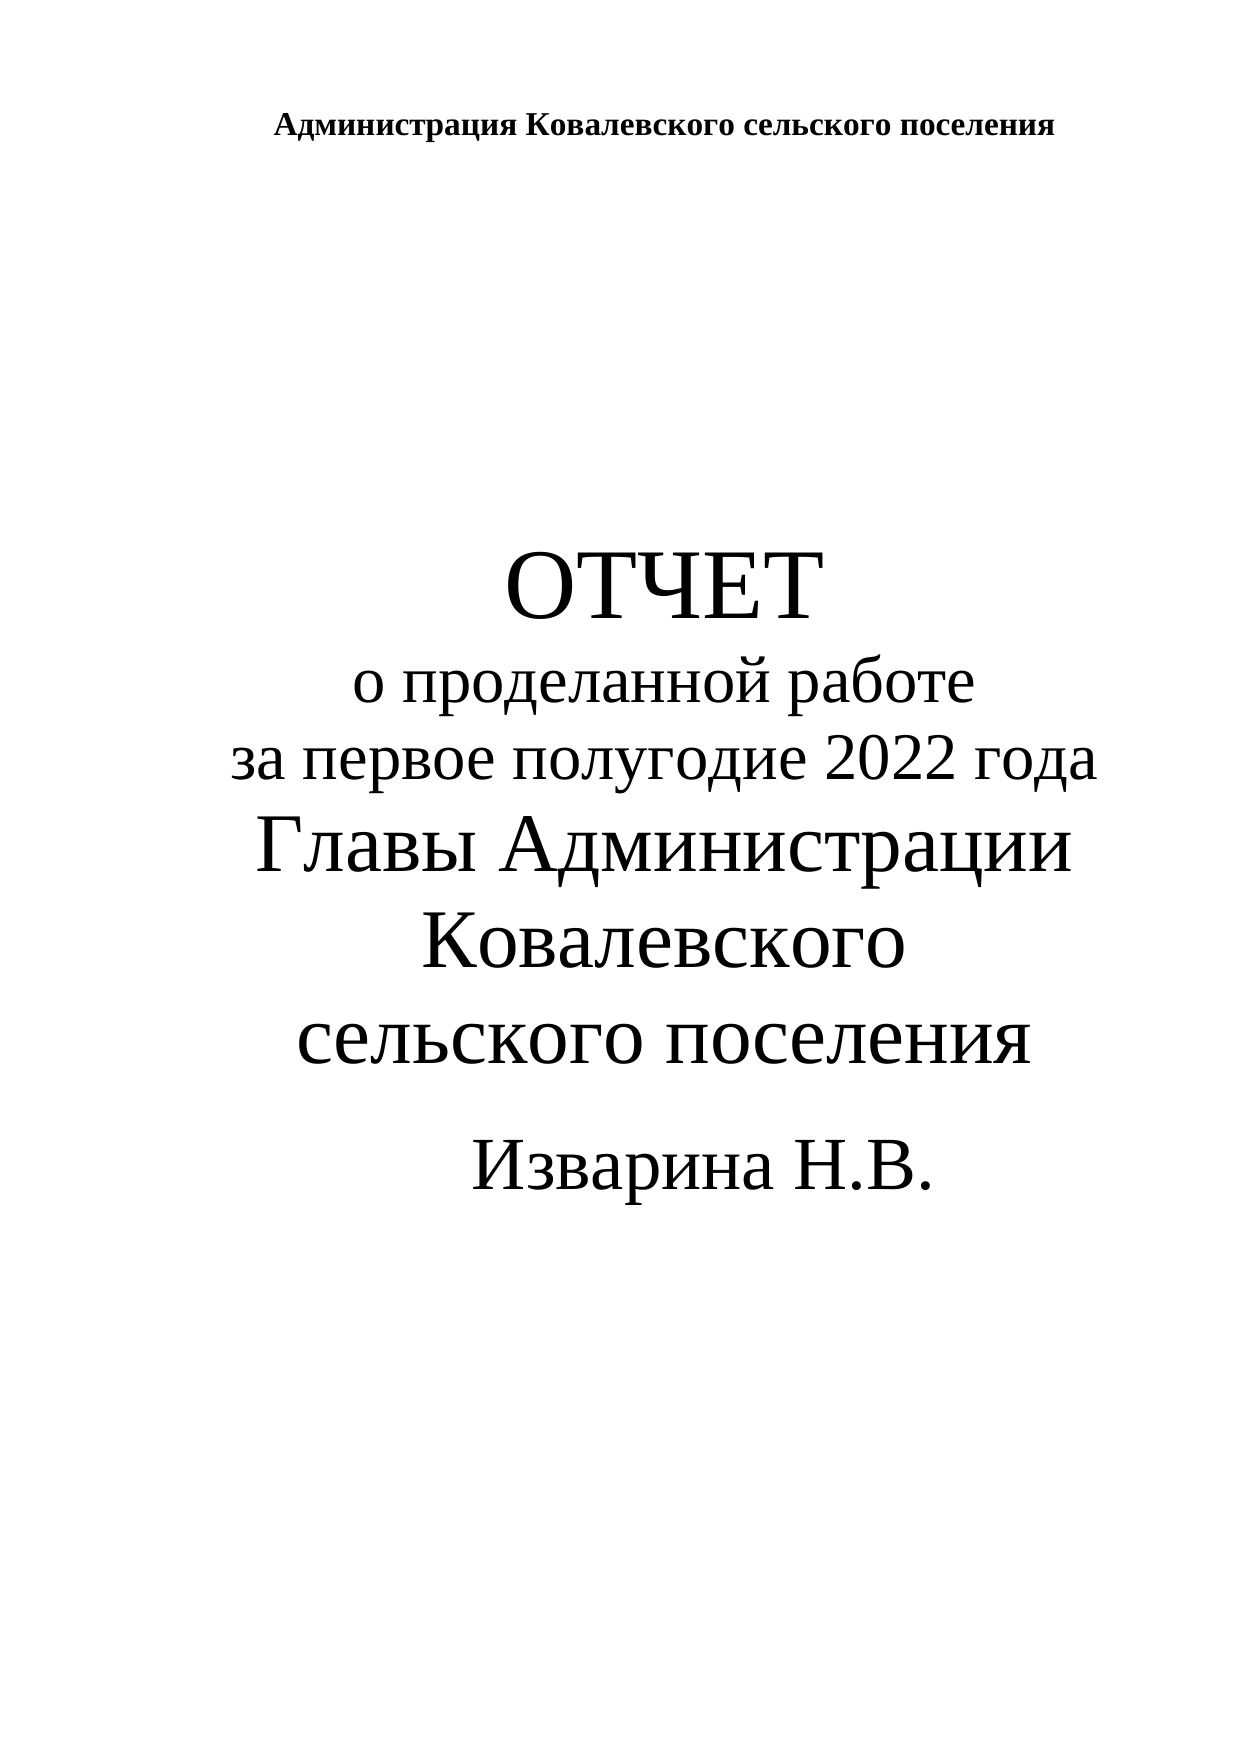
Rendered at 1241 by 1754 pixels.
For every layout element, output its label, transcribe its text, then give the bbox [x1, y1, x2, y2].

text Изварина Н.В. [177, 1119, 1152, 1206]
text сельского поселения [177, 985, 1152, 1081]
text о проделанной работе [177, 640, 1152, 717]
text Администрация Ковалевского сельского поселения [177, 104, 1152, 142]
text Главы Администрации Ковалевского [177, 794, 1152, 985]
text ОТЧЕТ [177, 525, 1152, 640]
text за первое полугодие 2022 года [177, 717, 1152, 794]
